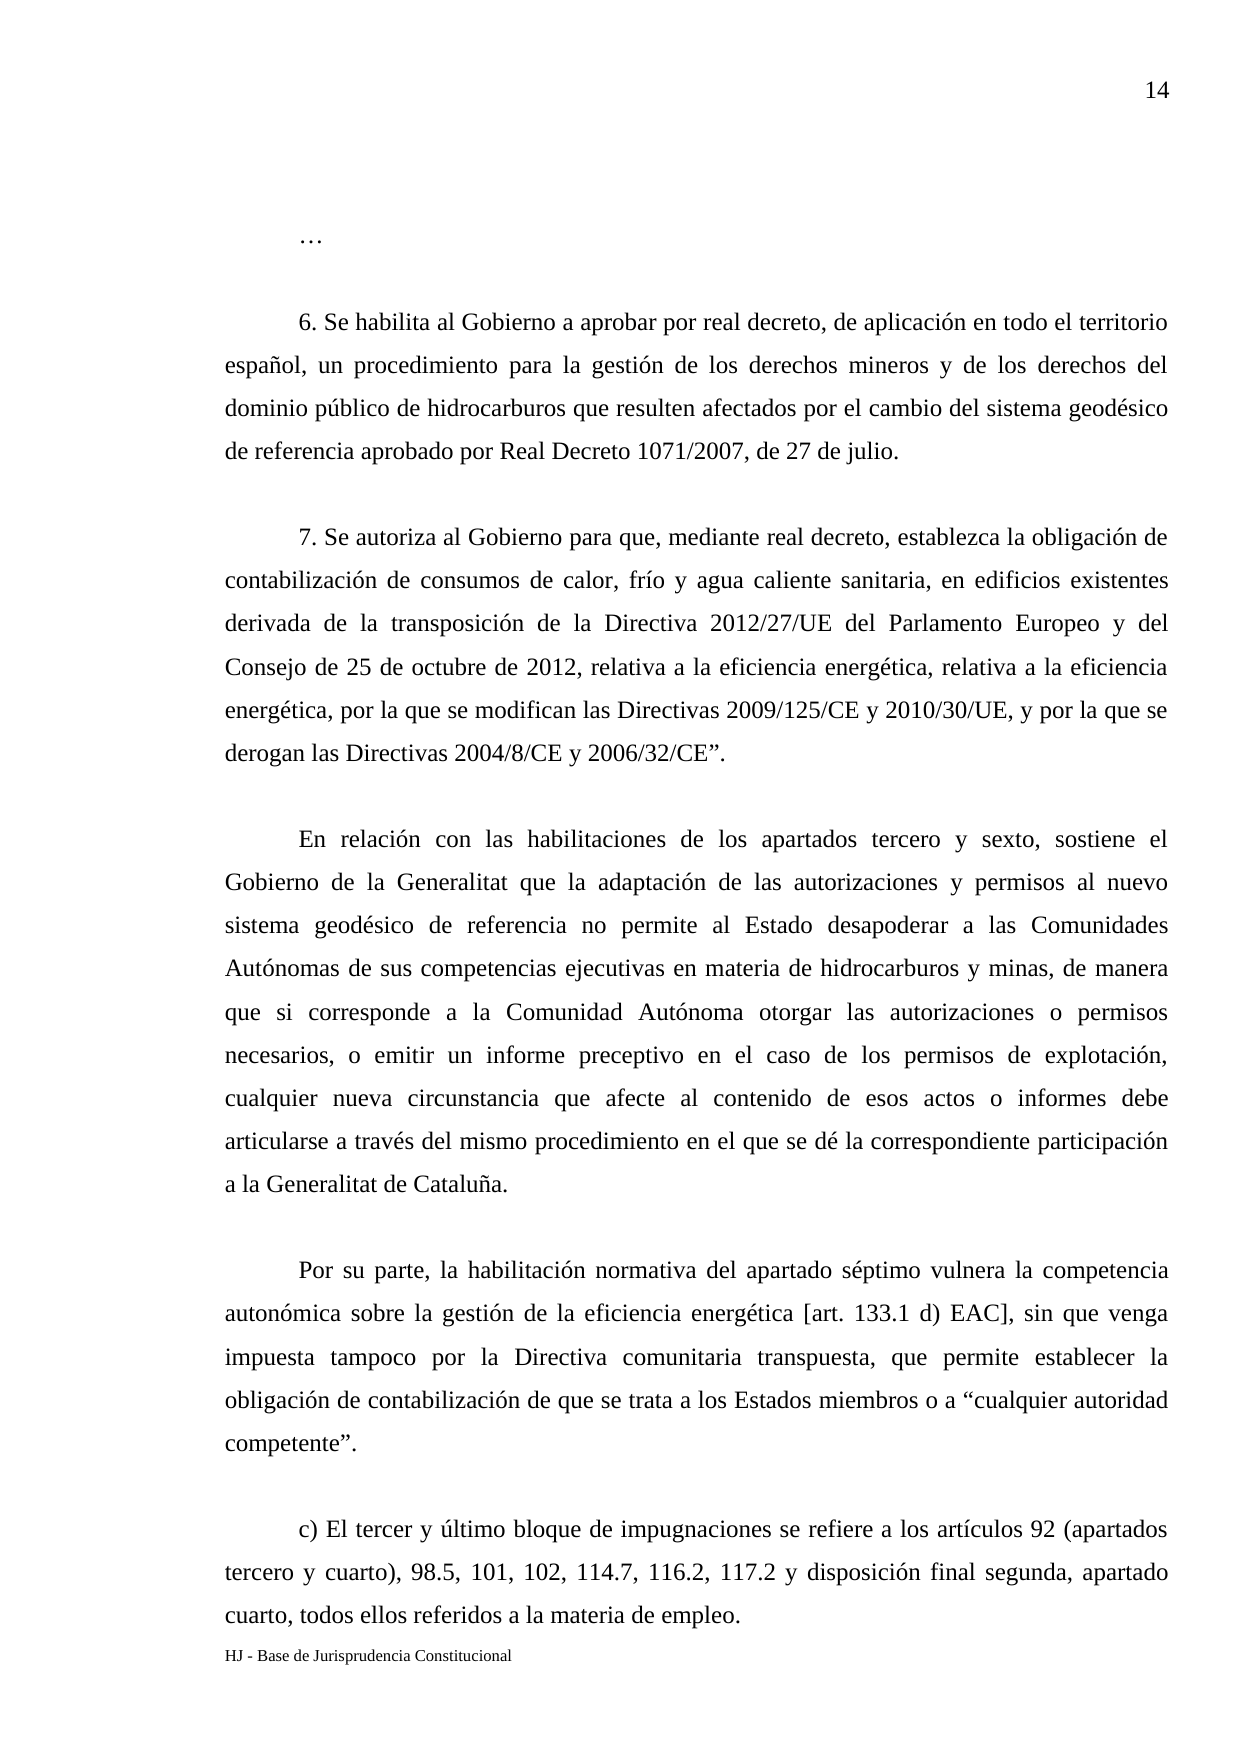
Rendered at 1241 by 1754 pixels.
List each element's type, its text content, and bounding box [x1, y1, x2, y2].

text 6. Se habilita al Gobierno a aprobar por real decreto, de aplicación en todo el territorio español, un procedimiento para la gestión de los derechos mineros y de los derechos del dominio público de hidrocarburos que resulten afectados por el cambio del sistema geodésico de referencia aprobado por Real Decreto 1071/2007, de 27 de julio. [224, 307, 1169, 465]
text 7. Se autoriza al Gobierno para que, mediante real decreto, establezca la obligación de contabilización de consumos de calor, frío y agua caliente sanitaria, en edificios existentes derivada de la transposición de la Directiva 2012/27/UE del Parlamento Europeo y del Consejo de 25 de octubre de 2012, relativa a la eficiencia energética, relativa a la eficiencia energética, por la que se modifican las Directivas 2009/125/CE y 2010/30/UE, y por la que se derogan las Directivas 2004/8/CE y 2006/32/CE”. [224, 522, 1169, 767]
text En relación con las habilitaciones de los apartados tercero y sexto, sostiene el Gobierno de la Generalitat que la adaptación de las autorizaciones y permisos al nuevo sistema geodésico de referencia no permite al Estado desapoderar a las Comunidades Autónomas de sus competencias ejecutivas en materia de hidrocarburos y minas, de manera que si corresponde a la Comunidad Autónoma otorgar las autorizaciones o permisos necesarios, o emitir un informe preceptivo en el caso de los permisos de explotación, cualquier nueva circunstancia que afecte al contenido de esos actos o informes debe articularse a través del mismo procedimiento en el que se dé la correspondiente participación a la Generalitat de Cataluña. [224, 824, 1169, 1198]
text c) El tercer y último bloque de impugnaciones se refiere a los artículos 92 (apartados tercero y cuarto), 98.5, 101, 102, 114.7, 116.2, 117.2 y disposición final segunda, apartado cuarto, todos ellos referidos a la materia de empleo. [224, 1514, 1169, 1629]
text … [224, 220, 1169, 249]
text Por su parte, la habilitación normativa del apartado séptimo vulnera la competencia autonómica sobre la gestión de la eficiencia energética [art. 133.1 d) EAC], sin que venga impuesta tampoco por la Directiva comunitaria transpuesta, que permite establecer la obligación de contabilización de que se trata a los Estados miembros o a “cualquier autoridad competente”. [224, 1255, 1169, 1457]
